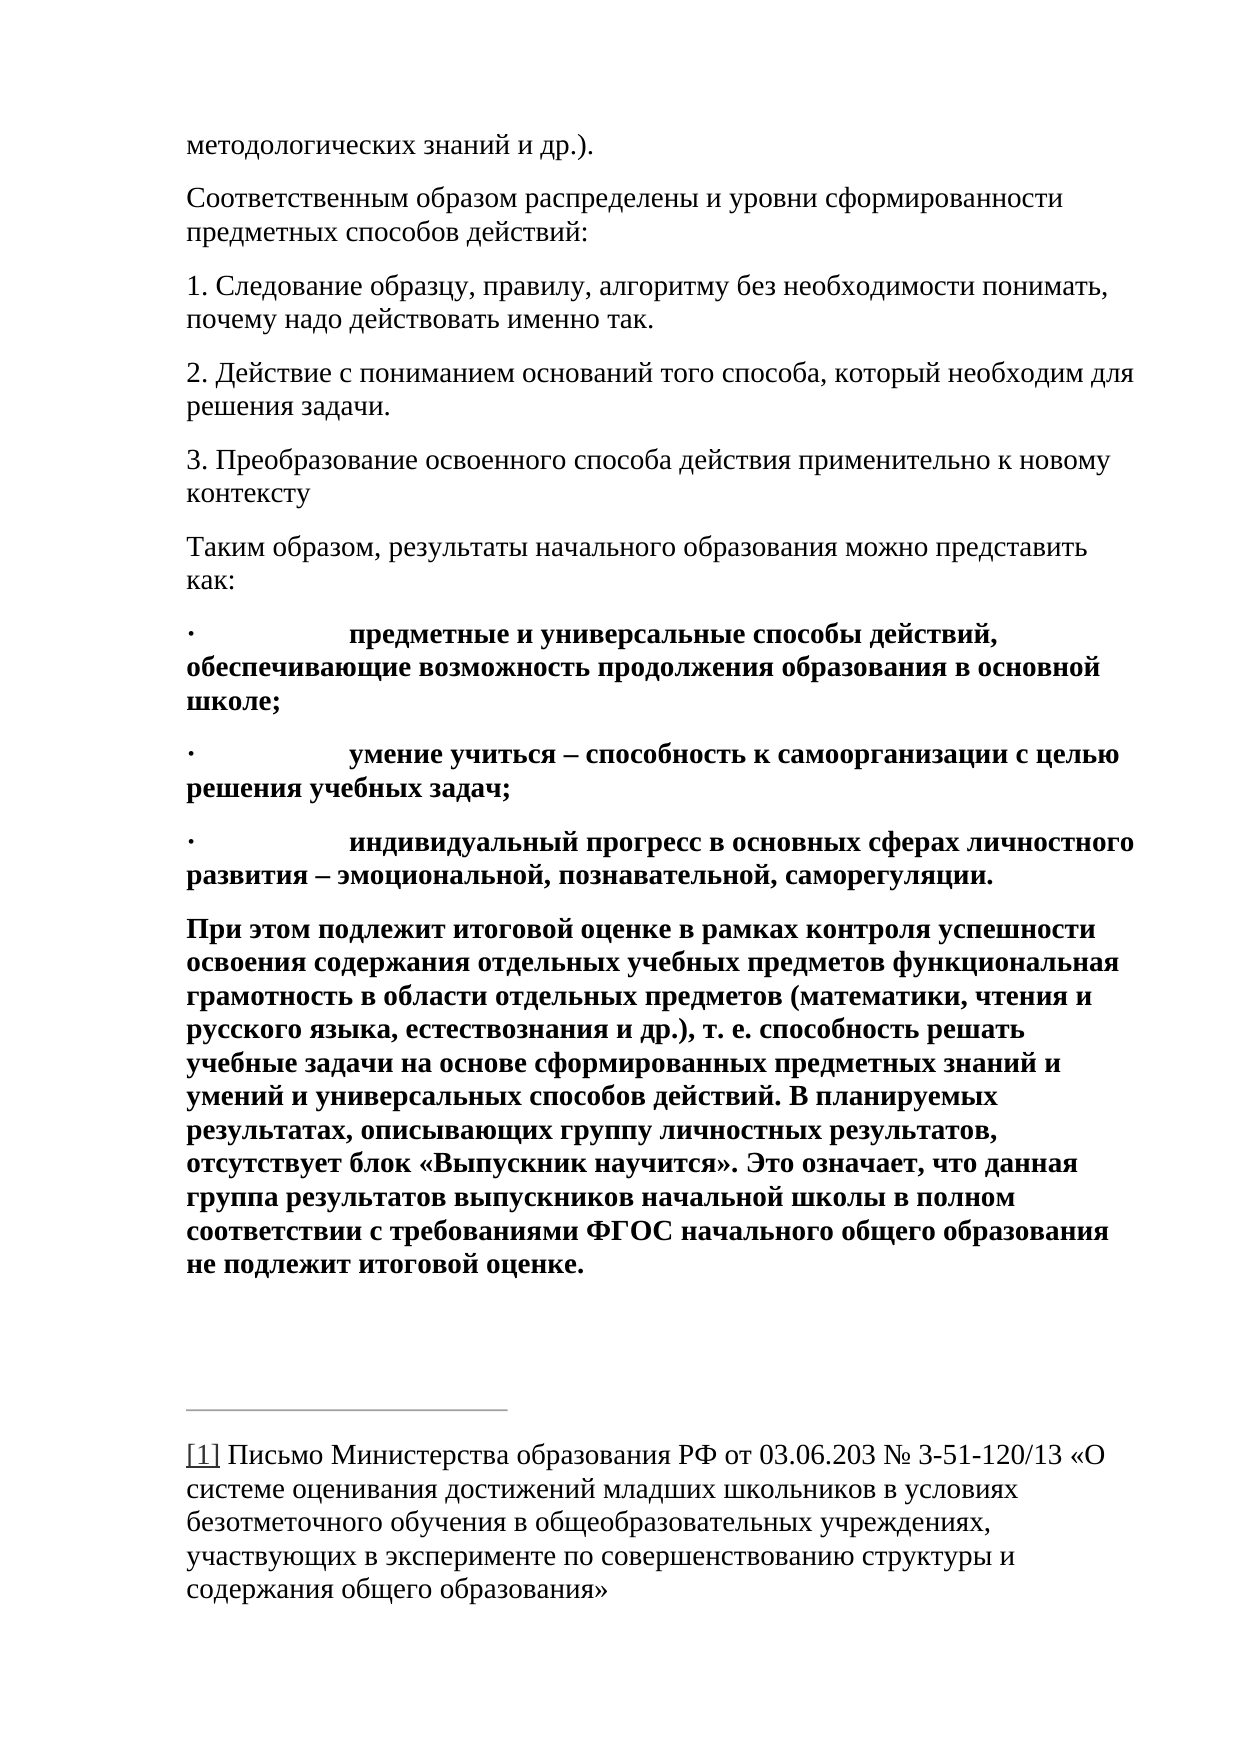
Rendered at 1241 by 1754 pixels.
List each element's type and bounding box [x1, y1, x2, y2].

table_header [177, 118, 1152, 1634]
